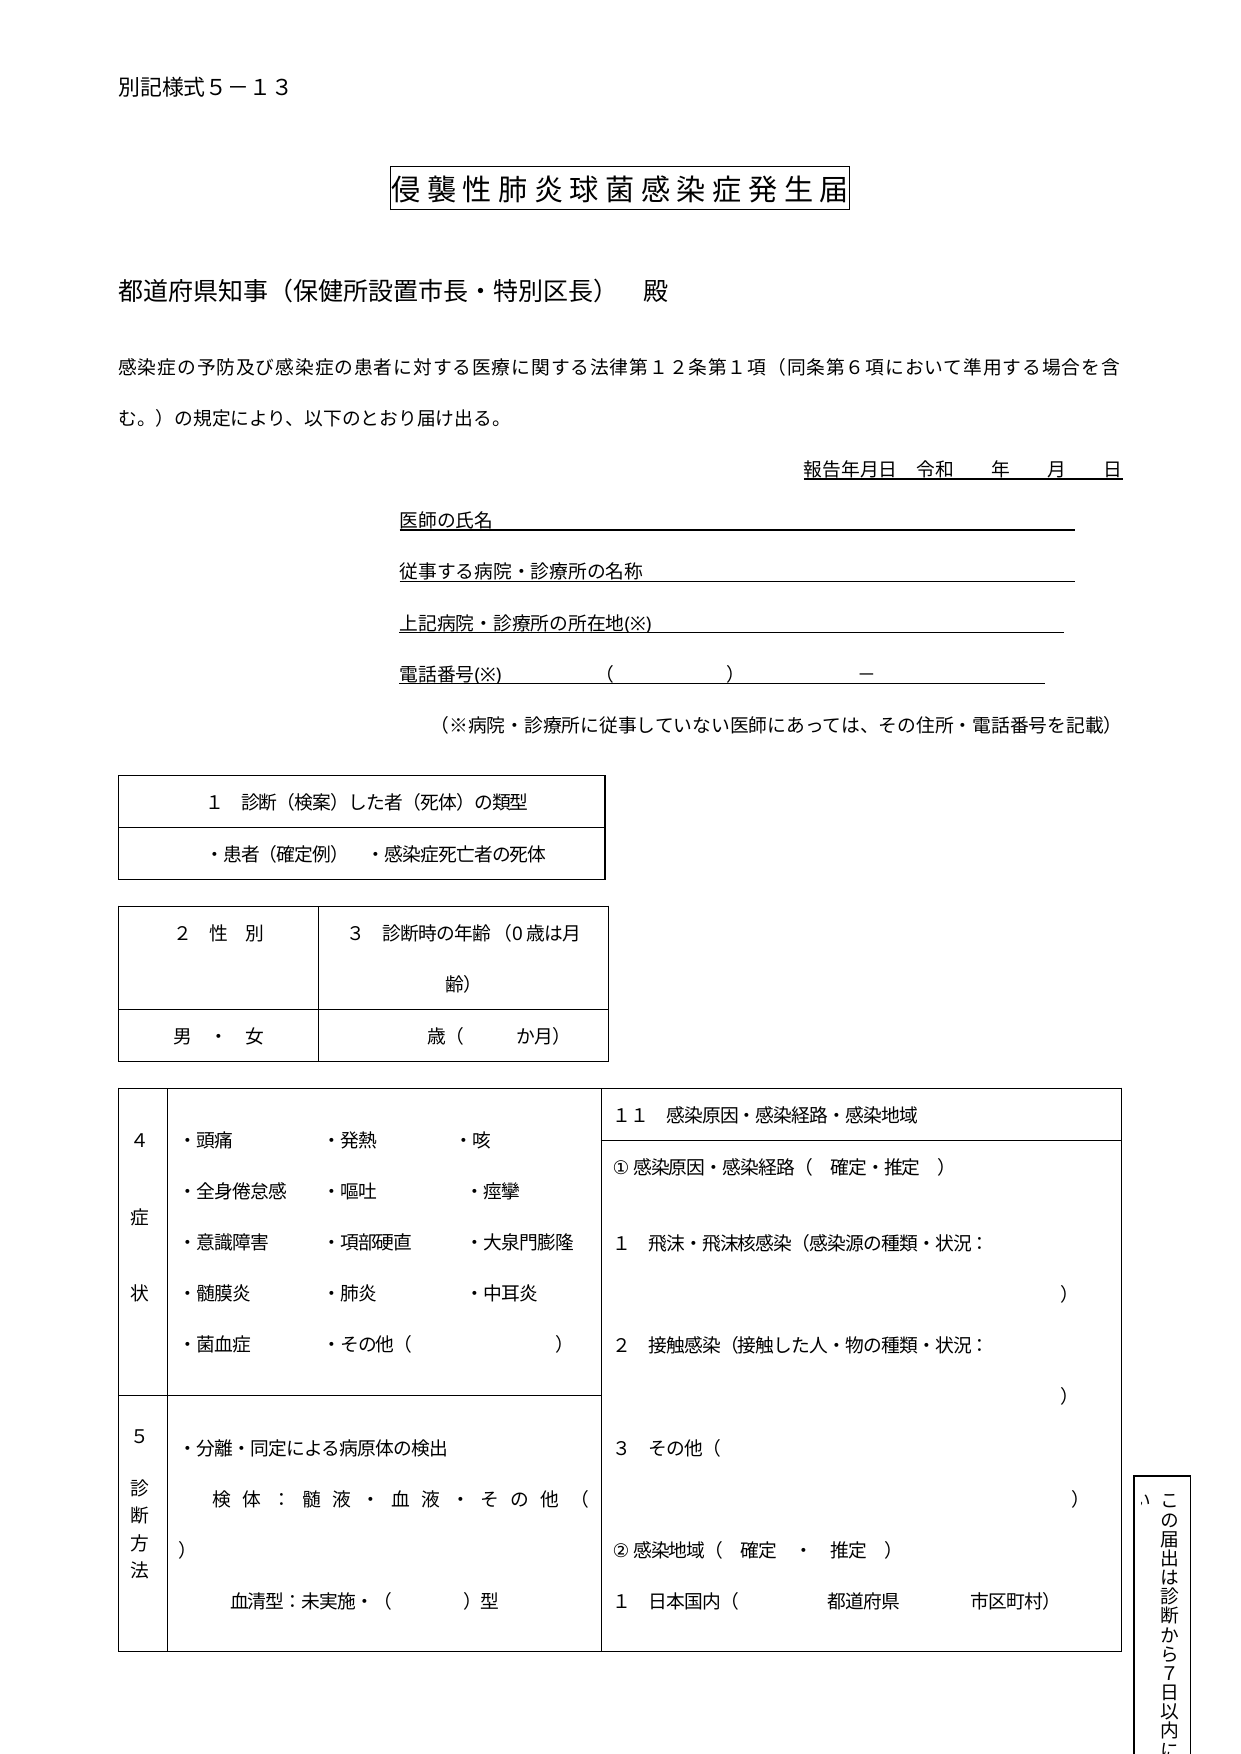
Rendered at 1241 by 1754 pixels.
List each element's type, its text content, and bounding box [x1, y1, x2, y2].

table_header ２ 性 別 [119, 907, 318, 1009]
text 上記病院・診療所の所在地(※) [193, 596, 1122, 647]
table_header ３ 診断時の年齢 （0歳は月齢） [319, 907, 608, 1009]
text 医師の氏名 [118, 494, 1122, 545]
table_cell ・患者（確定例） ・感染症死亡者の死体 [119, 828, 604, 879]
table_header ４ 症 状 [119, 1089, 167, 1395]
text 電話番号(※) （ ） － [193, 647, 1122, 698]
table_cell 男 ・ 女 [119, 1010, 318, 1061]
table_cell ５ 診断方法 [119, 1396, 167, 1651]
text 従事する病院・診療所の名称 [193, 545, 1122, 596]
table_cell ①感染原因・感染経路（ 確定・推定 ） １ 飛沫・飛沫核感染（感染源の種類・状況： ） ２ 接触感染（接触した人・物の種類・状況： ） ３ その他（ ） ②感染地域（ 確定 ・ 推定 ） １ 日本国内（ 都道府県 市区町村） ２ 国外（ 国 詳細地域 ） ③肺炎球菌ワクチン接種歴 １回目 有（ 歳）・無・不明 ワクチンの種類（ （ ）価結合型・２３価多糖体・不明） 接種年月日（ S･H･R 年 月 日 ・不明） 製造会社/Ｌｏｔ番号（ / ・不明） ２回目 有（ 歳）・無・不明 ワクチンの種類（ （ ）価結合型・２３価多糖体・不明） 接種年月日（ S･H･R 年 月 日 ・不明） 製造会社/Ｌｏｔ番号（ / ・不明） ３回目 有（ 歳）・無・不明 ワクチンの種類（ （ ）価結合型・２３価多糖体・不明） 接種年月日（ S･H･R 年 月 日 ・不明） 製造会社/Ｌｏｔ番号（ / ・不明） ４回目 有（ 歳）・無・不明 ワクチンの種類（ （ ）価結合型・２３価多糖体・不明） 接種年月日（ S･H･R 年 月 日 ・不明） 製造会社/Ｌｏｔ番号（ / ・不明） [602, 1141, 1121, 1651]
text （※病院・診療所に従事していない医師にあっては、その住所・電話番号を記載） [118, 698, 1122, 749]
text 感染症の予防及び感染症の患者に対する医療に関する法律第１２条第１項（同条第６項において準用する場合を含む。）の規定により、以下のとおり届け出る。 [118, 341, 1122, 443]
text 報告年月日 令和 年 月 日 [118, 443, 1122, 494]
text 侵 襲 性 肺 炎 球 菌 感 染 症 発 生 届 [118, 162, 1122, 213]
text 別記様式５－１３ [118, 60, 1122, 111]
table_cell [168, 1396, 601, 1651]
table_header １１ 感染原因・感染経路・感染地域 [602, 1089, 1121, 1139]
table_header ・頭痛 ・発熱 ・咳 ・全身倦怠感 ・嘔吐 ・痙攣 ・意識障害 ・項部硬直 ・大泉門膨隆 ・髄膜炎 ・肺炎 ・中耳炎 ・菌血症 ・その他（ ） [168, 1089, 601, 1395]
text 都道府県知事（保健所設置市長・特別区長） 殿 [118, 264, 1122, 316]
table_header １ 診断（検案）した者（死体）の類型 [119, 776, 604, 827]
table_cell 歳（ か月） [319, 1010, 608, 1061]
